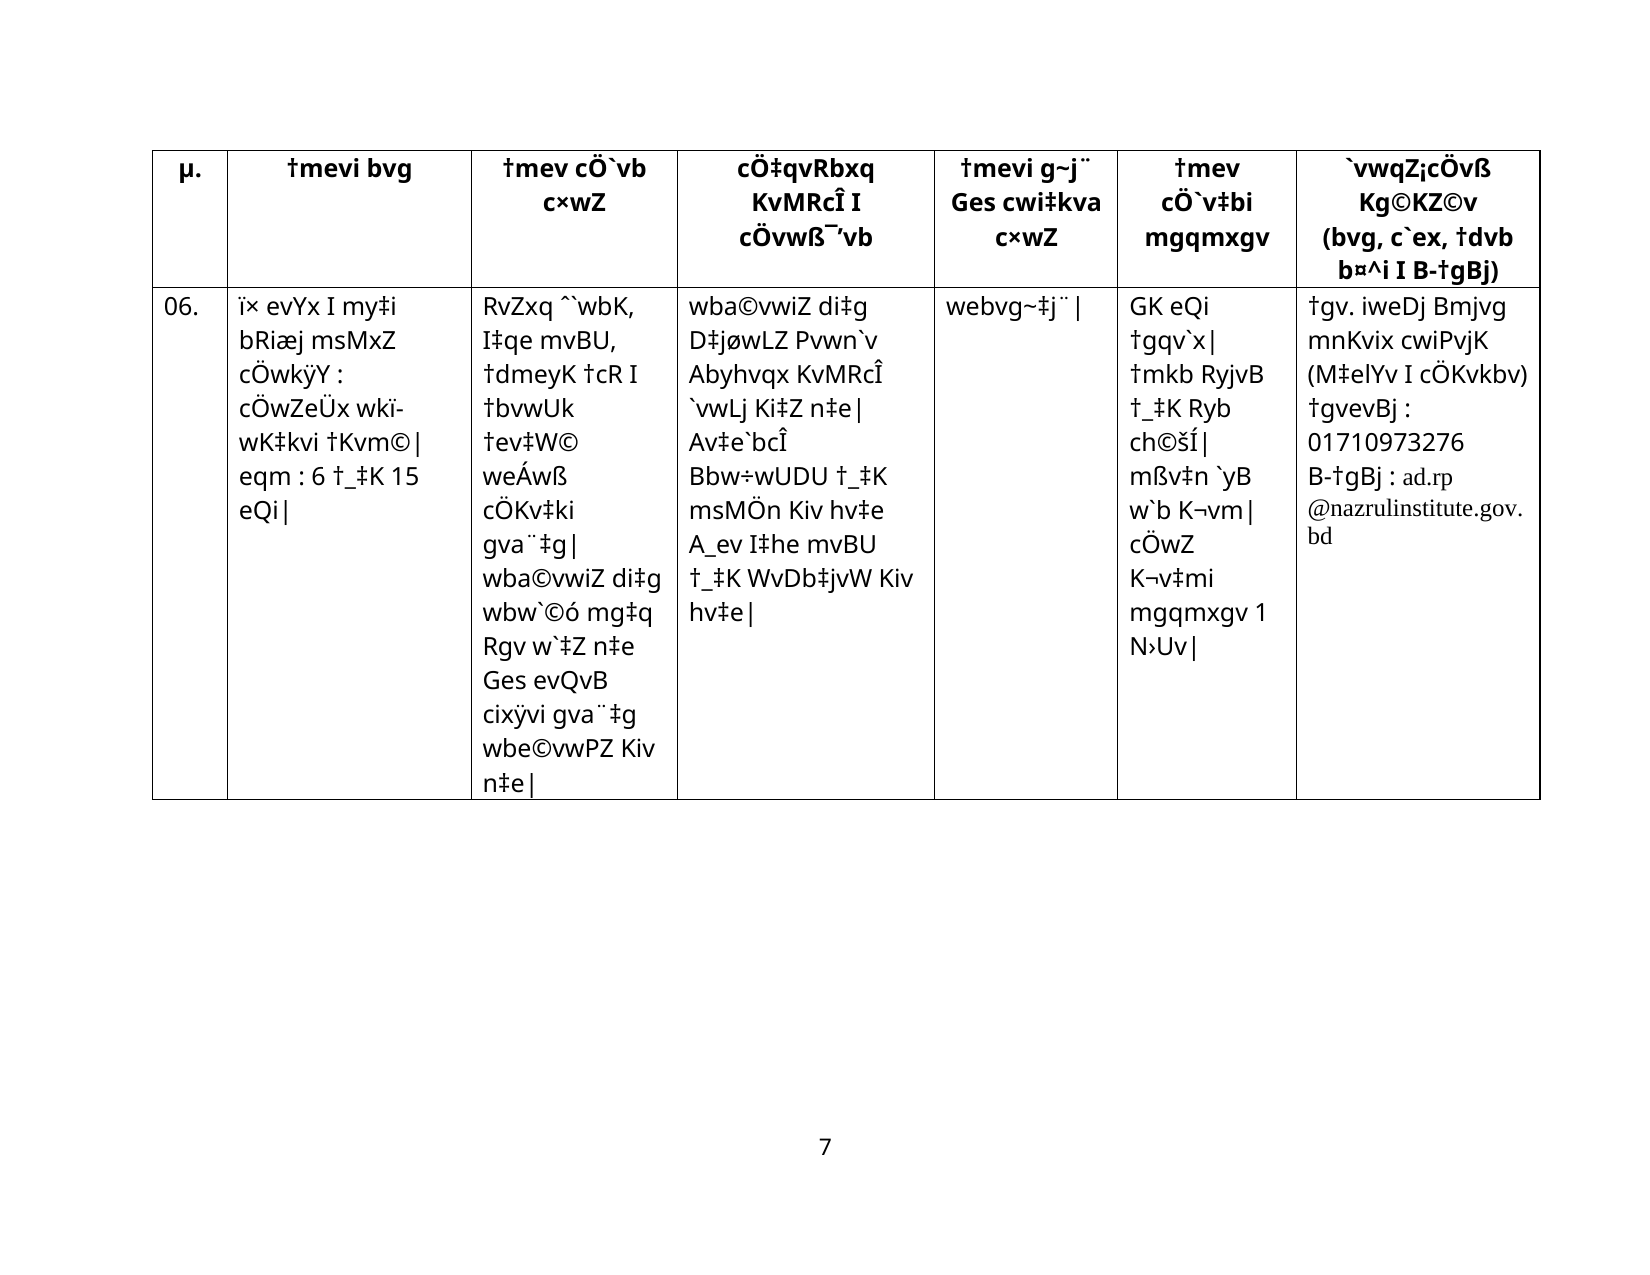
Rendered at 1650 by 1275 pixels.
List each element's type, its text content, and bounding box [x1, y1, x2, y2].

table_header †mev cÖ`v‡bi mgqmxgv [1118, 151, 1296, 287]
table_cell GK eQi †gqv`x| †mkb RyjvB †_‡K Ryb ch©šÍ| mßv‡n `yB w`b K¬vm| cÖwZ K¬v‡mi mgqmxgv 1 N›Uv| [1118, 288, 1296, 799]
table_header `vwqZ¡cÖvß Kg©KZ©v (bvg, c`ex, †dvb b¤^i I B-†gBj) [1297, 151, 1539, 287]
table_header †mev cÖ`vb c×wZ [472, 151, 677, 287]
table_cell RvZxq ˆ`wbK, I‡qe mvBU, †dmeyK †cR I †bvwUk †ev‡W© weÁwß cÖKv‡ki gva¨‡g| wba©vwiZ di‡g wbw`©ó mg‡q Rgv w`‡Z n‡e Ges evQvB cixÿvi gva¨‡g wbe©vwPZ Kiv n‡e| [472, 288, 677, 799]
table_header †mevi g~j¨ Ges cwi‡kva c×wZ [935, 151, 1117, 287]
table_cell ï× evYx I my‡i bRiæj msMxZ cÖwkÿY : cÖwZeÜx wkï-wK‡kvi †Kvm©| eqm : 6 †_‡K 15 eQi| [228, 288, 471, 799]
table_cell webvg~‡j¨| [935, 288, 1117, 799]
table_cell †gv. iweDj Bmjvg mnKvix cwiPvjK (M‡elYv I cÖKvkbv) †gvevBj : 01710973276 B-†gBj : ad.rp @nazrulinstitute.gov.bd [1297, 288, 1539, 799]
table_cell wba©vwiZ di‡g D‡jøwLZ Pvwn`v Abyhvqx KvMRcÎ `vwLj Ki‡Z n‡e| Av‡e`bcÎ Bbw÷wUDU †_‡K msMÖn Kiv hv‡e A_ev I‡he mvBU †_‡K WvDb‡jvW Kiv hv‡e| [678, 288, 934, 799]
table_header cÖ‡qvRbxq KvMRcÎ I cÖvwß¯’vb [678, 151, 934, 287]
table_header µ. [153, 151, 227, 287]
table_header †mevi bvg [228, 151, 471, 287]
table_cell 06. [153, 288, 227, 799]
